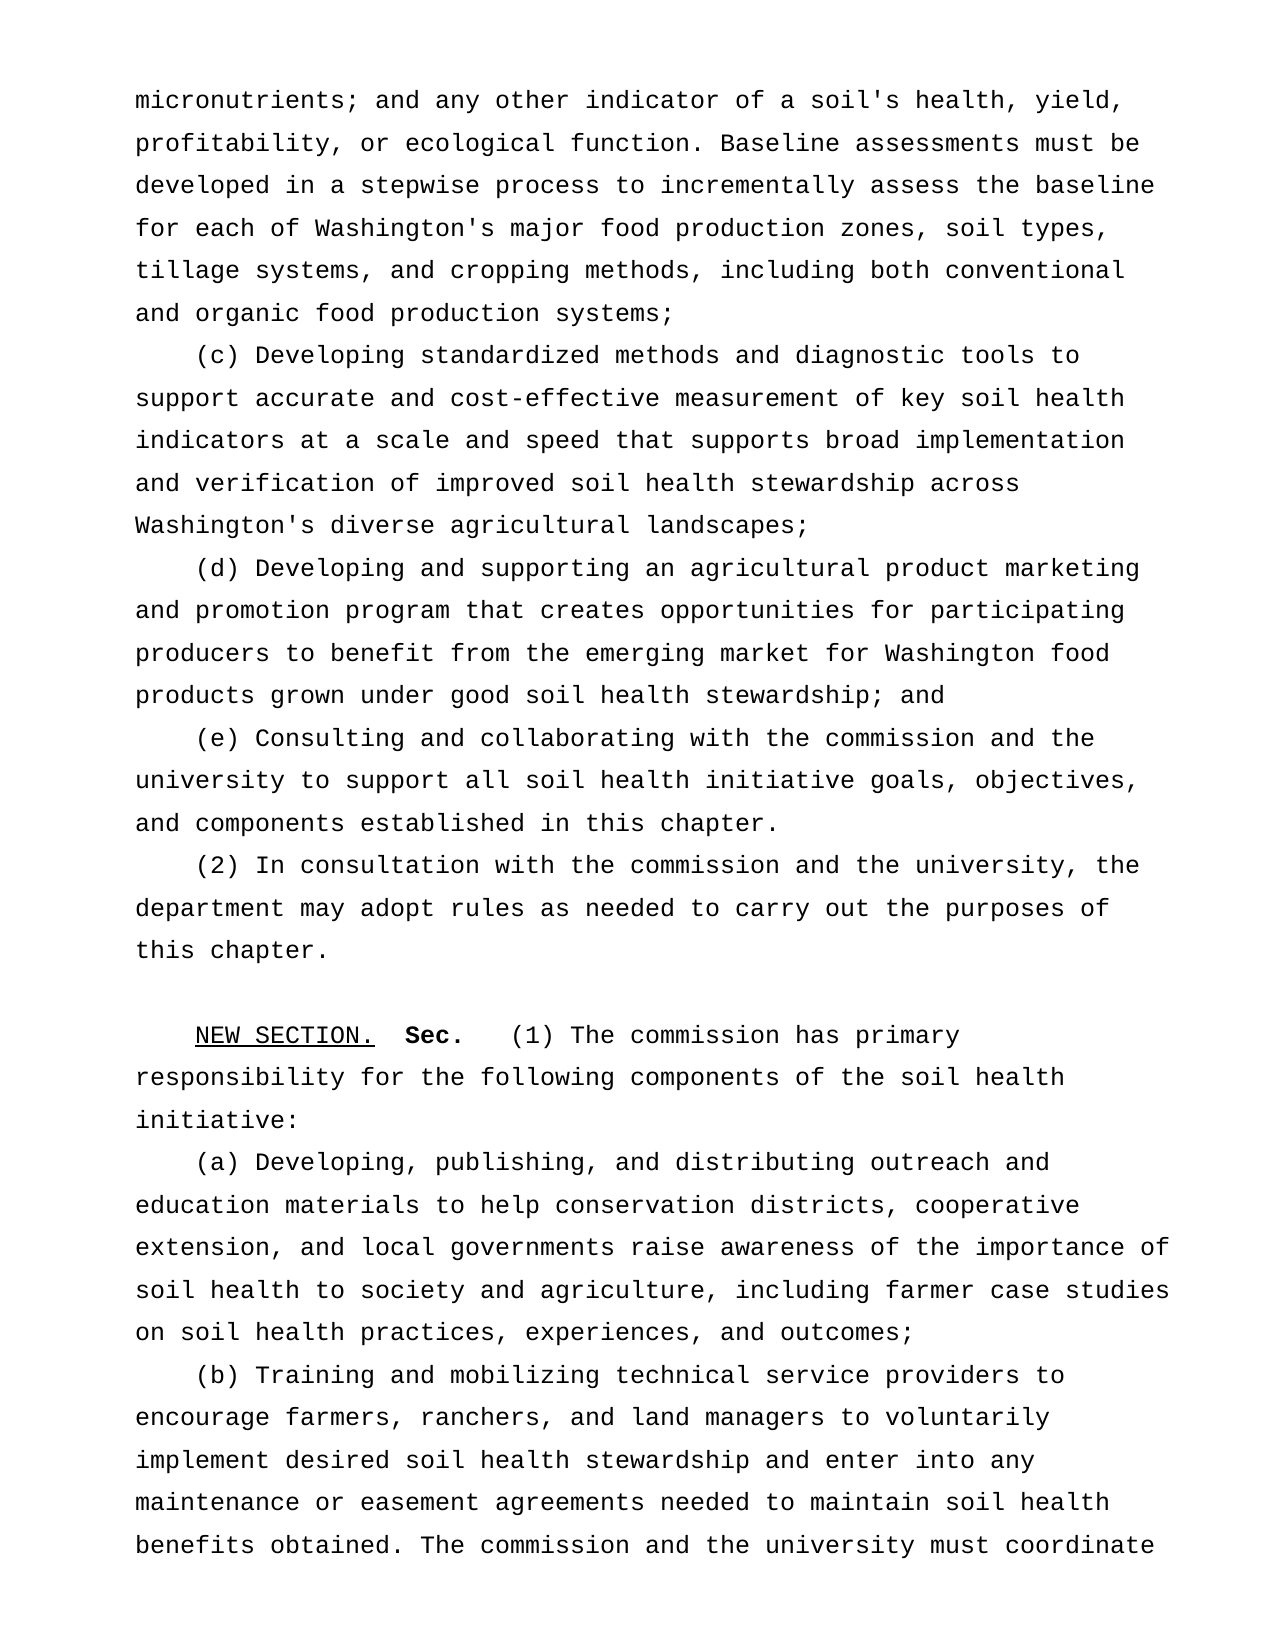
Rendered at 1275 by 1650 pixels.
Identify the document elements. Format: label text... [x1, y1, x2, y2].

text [135, 75, 1170, 330]
text (d) Developing and supporting an agricultural product marketing and promotion program that creates opportunities for participating producers to benefit from the emerging market for Washington food products grown under good soil health stewardship; and [135, 542, 1170, 712]
text (e) Consulting and collaborating with the commission and the university to support all soil health initiative goals, objectives, and components established in this chapter. [135, 712, 1170, 840]
text (a) Developing, publishing, and distributing outreach and education materials to help conservation districts, cooperative extension, and local governments raise awareness of the importance of soil health to society and agriculture, including farmer case studies on soil health practices, experiences, and outcomes; [135, 1137, 1170, 1349]
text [135, 1349, 1170, 1562]
text (2) In consultation with the commission and the university, the department may adopt rules as needed to carry out the purposes of this chapter. [135, 840, 1170, 967]
text (c) Developing standardized methods and diagnostic tools to support accurate and cost-effective measurement of key soil health indicators at a scale and speed that supports broad implementation and verification of improved soil health stewardship across Washington's diverse agricultural landscapes; [135, 330, 1170, 542]
text NEW SECTION. Sec. (1) The commission has primary responsibility for the following components of the soil health initiative: [135, 1009, 1170, 1137]
